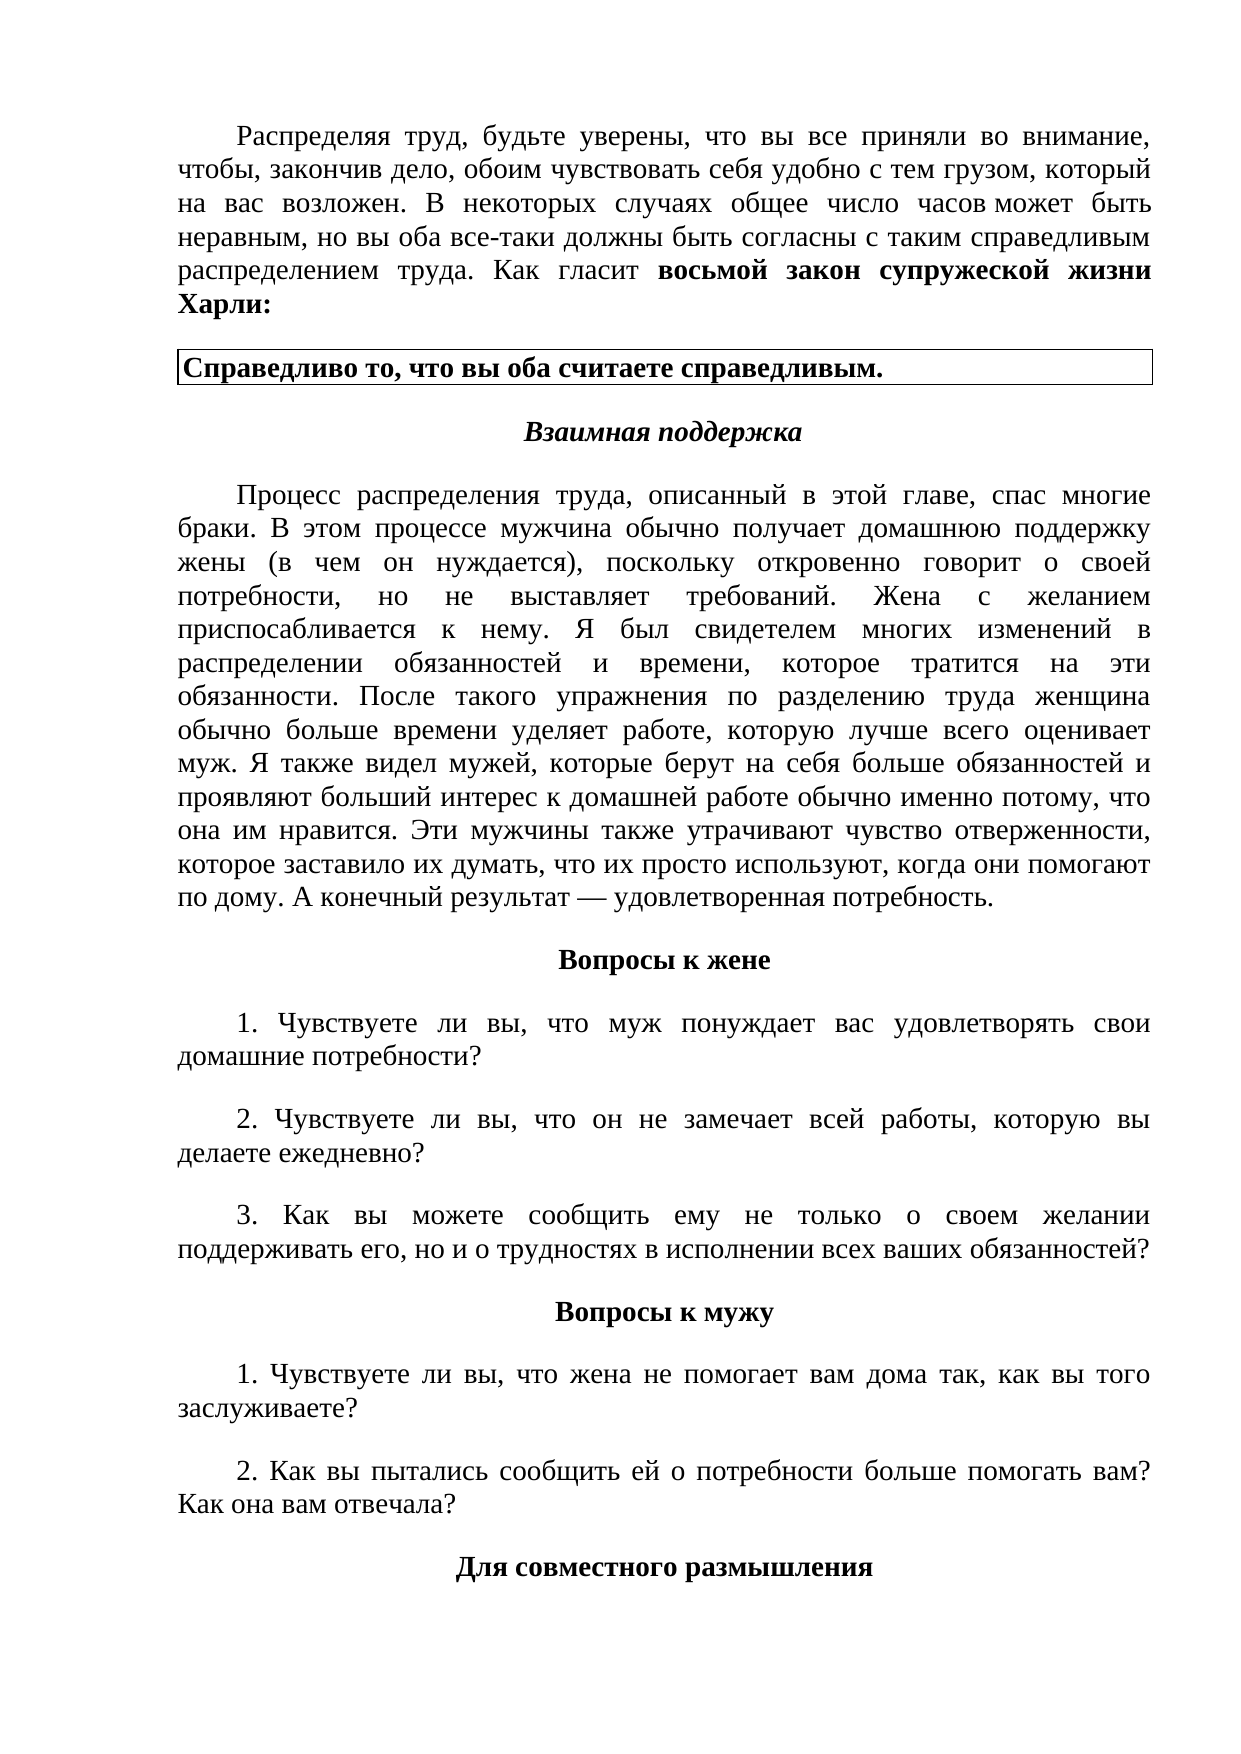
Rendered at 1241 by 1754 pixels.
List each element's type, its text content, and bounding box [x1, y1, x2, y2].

text Взаимная поддержка [177, 414, 1152, 448]
text Вопросы к жене [177, 942, 1152, 976]
text 2. Как вы пытались сообщить ей о потребности больше помогать вам? Как она вам отвечала? [177, 1453, 1152, 1520]
text Для совместного размышления [177, 1549, 1152, 1582]
text 3. Как вы можете сообщить ему не только о своем желании поддерживать его, но и о трудностях в исполнении всех ваших обязанностей? [177, 1197, 1152, 1264]
text 2. Чувствуете ли вы, что он не замечает всей работы, которую вы делаете ежедневно? [177, 1101, 1152, 1168]
text 1. Чувствуете ли вы, что муж понуждает вас удовлетворять свои домашние потребности? [177, 1005, 1152, 1072]
text Вопросы к мужу [177, 1294, 1152, 1327]
table_header Справедливо то, что вы оба считаете справедливым. [179, 350, 1152, 384]
text Процесс распределения труда, описанный в этой главе, спас многие браки. В этом процессе мужчина обычно получает домашнюю поддержку жены (в чем он нуждается), поскольку откровенно говорит о своей потребности, но не выставляет требований. Жена с желанием приспосабливается к нему. Я был свидетелем многих изменений в распределении обязанностей и времени, которое тратится на эти обязанности. После такого упражнения по разделению труда женщина обычно больше времени уделяет работе, которую лучше всего оценивает муж. Я также видел мужей, которые берут на себя больше обязанностей и проявляют больший интерес к домашней работе обычно именно потому, что она им нравится. Эти мужчины также утрачивают чувство отверженности, которое заставило их думать, что их просто используют, когда они помогают по дому. А конечный результат — удовлетворенная потребность. [177, 477, 1152, 913]
text 1. Чувствуете ли вы, что жена не помогает вам дома так, как вы того заслуживаете? [177, 1356, 1152, 1423]
text Распределяя труд, будьте уверены, что вы все приняли во внимание, чтобы, закончив дело, обоим чувствовать себя удобно с тем грузом, который на вас возложен. В некоторых случаях общее число часов может быть неравным, но вы оба все-таки должны быть согласны с таким справедливым распределением труда. Как гласит восьмой закон супружеской жизни Харли: [177, 118, 1152, 319]
